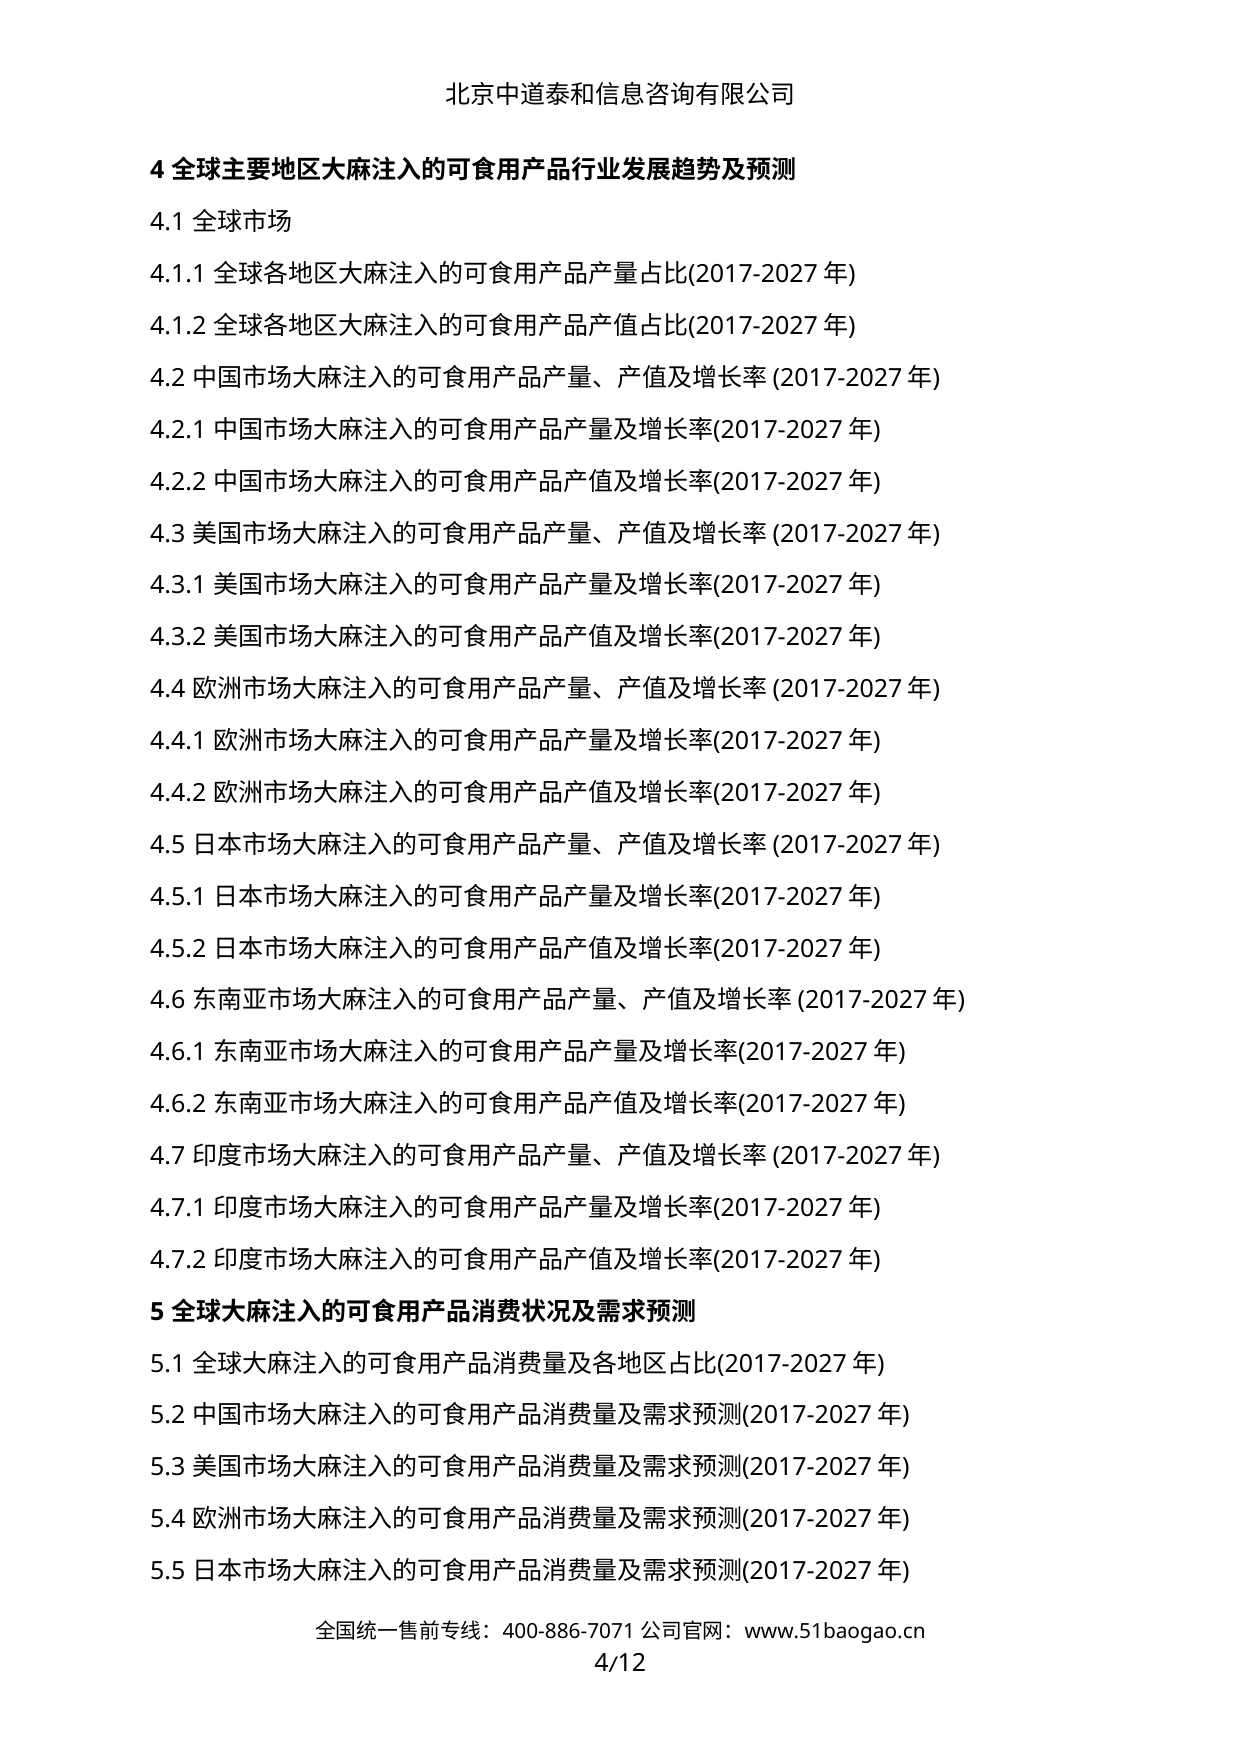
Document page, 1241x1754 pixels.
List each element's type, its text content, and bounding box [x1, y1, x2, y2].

text 4.7 印度市场大麻注入的可食用产品产量、产值及增长率 (2017-2027年) [150, 1136, 1090, 1172]
text 4.1.2 全球各地区大麻注入的可食用产品产值占比(2017-2027年) [150, 306, 1090, 342]
text 4.2.2 中国市场大麻注入的可食用产品产值及增长率(2017-2027年) [150, 461, 1090, 497]
text 4.6.2 东南亚市场大麻注入的可食用产品产值及增长率(2017-2027年) [150, 1084, 1090, 1120]
text 4.1.1 全球各地区大麻注入的可食用产品产量占比(2017-2027年) [150, 254, 1090, 290]
text 5.4 欧洲市场大麻注入的可食用产品消费量及需求预测(2017-2027年) [150, 1499, 1090, 1535]
text 4.7.1 印度市场大麻注入的可食用产品产量及增长率(2017-2027年) [150, 1187, 1090, 1224]
text 4.6 东南亚市场大麻注入的可食用产品产量、产值及增长率 (2017-2027年) [150, 980, 1090, 1016]
text 4.1 全球市场 [150, 202, 1090, 238]
text 4.3.1 美国市场大麻注入的可食用产品产量及增长率(2017-2027年) [150, 565, 1090, 601]
text 5.1 全球大麻注入的可食用产品消费量及各地区占比(2017-2027年) [150, 1343, 1090, 1379]
text 5 全球大麻注入的可食用产品消费状况及需求预测 [150, 1291, 1090, 1327]
text 4.4.1 欧洲市场大麻注入的可食用产品产量及增长率(2017-2027年) [150, 721, 1090, 757]
text 4.2 中国市场大麻注入的可食用产品产量、产值及增长率 (2017-2027年) [150, 357, 1090, 394]
text 5.2 中国市场大麻注入的可食用产品消费量及需求预测(2017-2027年) [150, 1395, 1090, 1431]
text 4.4 欧洲市场大麻注入的可食用产品产量、产值及增长率 (2017-2027年) [150, 669, 1090, 705]
text 5.5 日本市场大麻注入的可食用产品消费量及需求预测(2017-2027年) [150, 1551, 1090, 1587]
text 4.4.2 欧洲市场大麻注入的可食用产品产值及增长率(2017-2027年) [150, 772, 1090, 809]
text 4.6.1 东南亚市场大麻注入的可食用产品产量及增长率(2017-2027年) [150, 1032, 1090, 1068]
text 4.3 美国市场大麻注入的可食用产品产量、产值及增长率 (2017-2027年) [150, 513, 1090, 549]
text 4.5.1 日本市场大麻注入的可食用产品产量及增长率(2017-2027年) [150, 876, 1090, 912]
text 4.2.1 中国市场大麻注入的可食用产品产量及增长率(2017-2027年) [150, 409, 1090, 446]
text 4.5 日本市场大麻注入的可食用产品产量、产值及增长率 (2017-2027年) [150, 824, 1090, 861]
text 4.5.2 日本市场大麻注入的可食用产品产值及增长率(2017-2027年) [150, 928, 1090, 964]
text 4 全球主要地区大麻注入的可食用产品行业发展趋势及预测 [150, 150, 1090, 186]
text 5.3 美国市场大麻注入的可食用产品消费量及需求预测(2017-2027年) [150, 1447, 1090, 1483]
text 4.3.2 美国市场大麻注入的可食用产品产值及增长率(2017-2027年) [150, 617, 1090, 653]
text 4.7.2 印度市场大麻注入的可食用产品产值及增长率(2017-2027年) [150, 1239, 1090, 1276]
